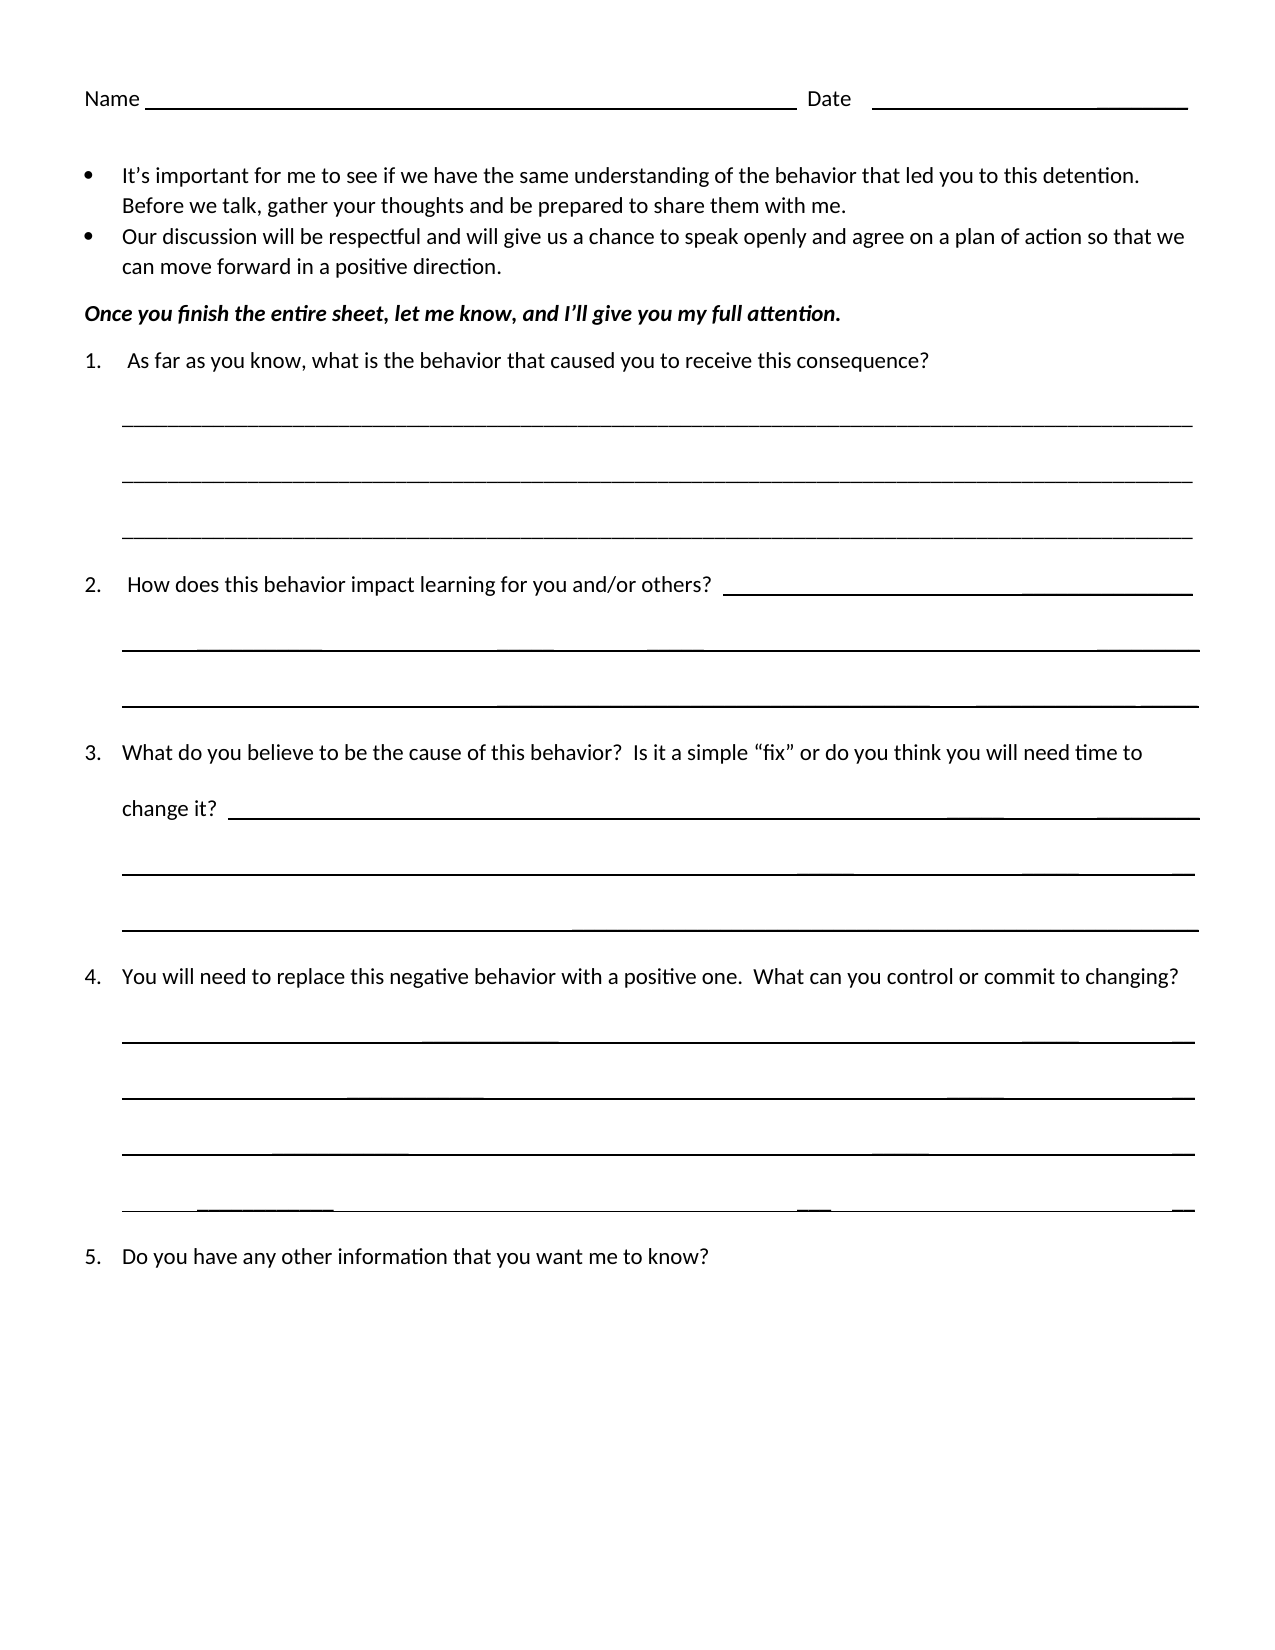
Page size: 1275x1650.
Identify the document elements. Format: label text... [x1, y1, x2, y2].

list As far as you know, what is the behavior that caused you to receive this consequence? __________________________________________________________________________________________________________________________________________________________________________________________________________________________________________________________________________________________ [84, 346, 1200, 542]
list How does this behavior impact learning for you and/or others? _______________ ___________ _____ _____ _________ ______________________________________ ______________ _____ [84, 570, 1200, 710]
text Once you finish the entire sheet, let me know, and I’ll give you my full attention. [47, 299, 1200, 327]
list It’s important for me to see if we have the same understanding of the behavior that led you to this detention. Before we talk, gather your thoughts and be prepared to share them with me. [84, 161, 1200, 220]
list You will need to replace this negative behavior with a positive one. What can you control or commit to changing? [84, 962, 1200, 990]
list Our discussion will be respectful and will give us a chance to speak openly and agree on a plan of action so that we can move forward in a positive direction. [84, 222, 1200, 280]
list Do you have any other information that you want me to know? [84, 1242, 1200, 1271]
list ____________ _____ __ ____________ _____ __ ____________ _____ __ ____________ ___ __ [122, 1018, 1200, 1214]
list What do you believe to be the cause of this behavior? Is it a simple “fix” or do you think you will need time to change it? _____ _________ _____ _____ __ _______________________________________________________ [84, 738, 1200, 934]
text Name Date ________ [47, 84, 1200, 143]
